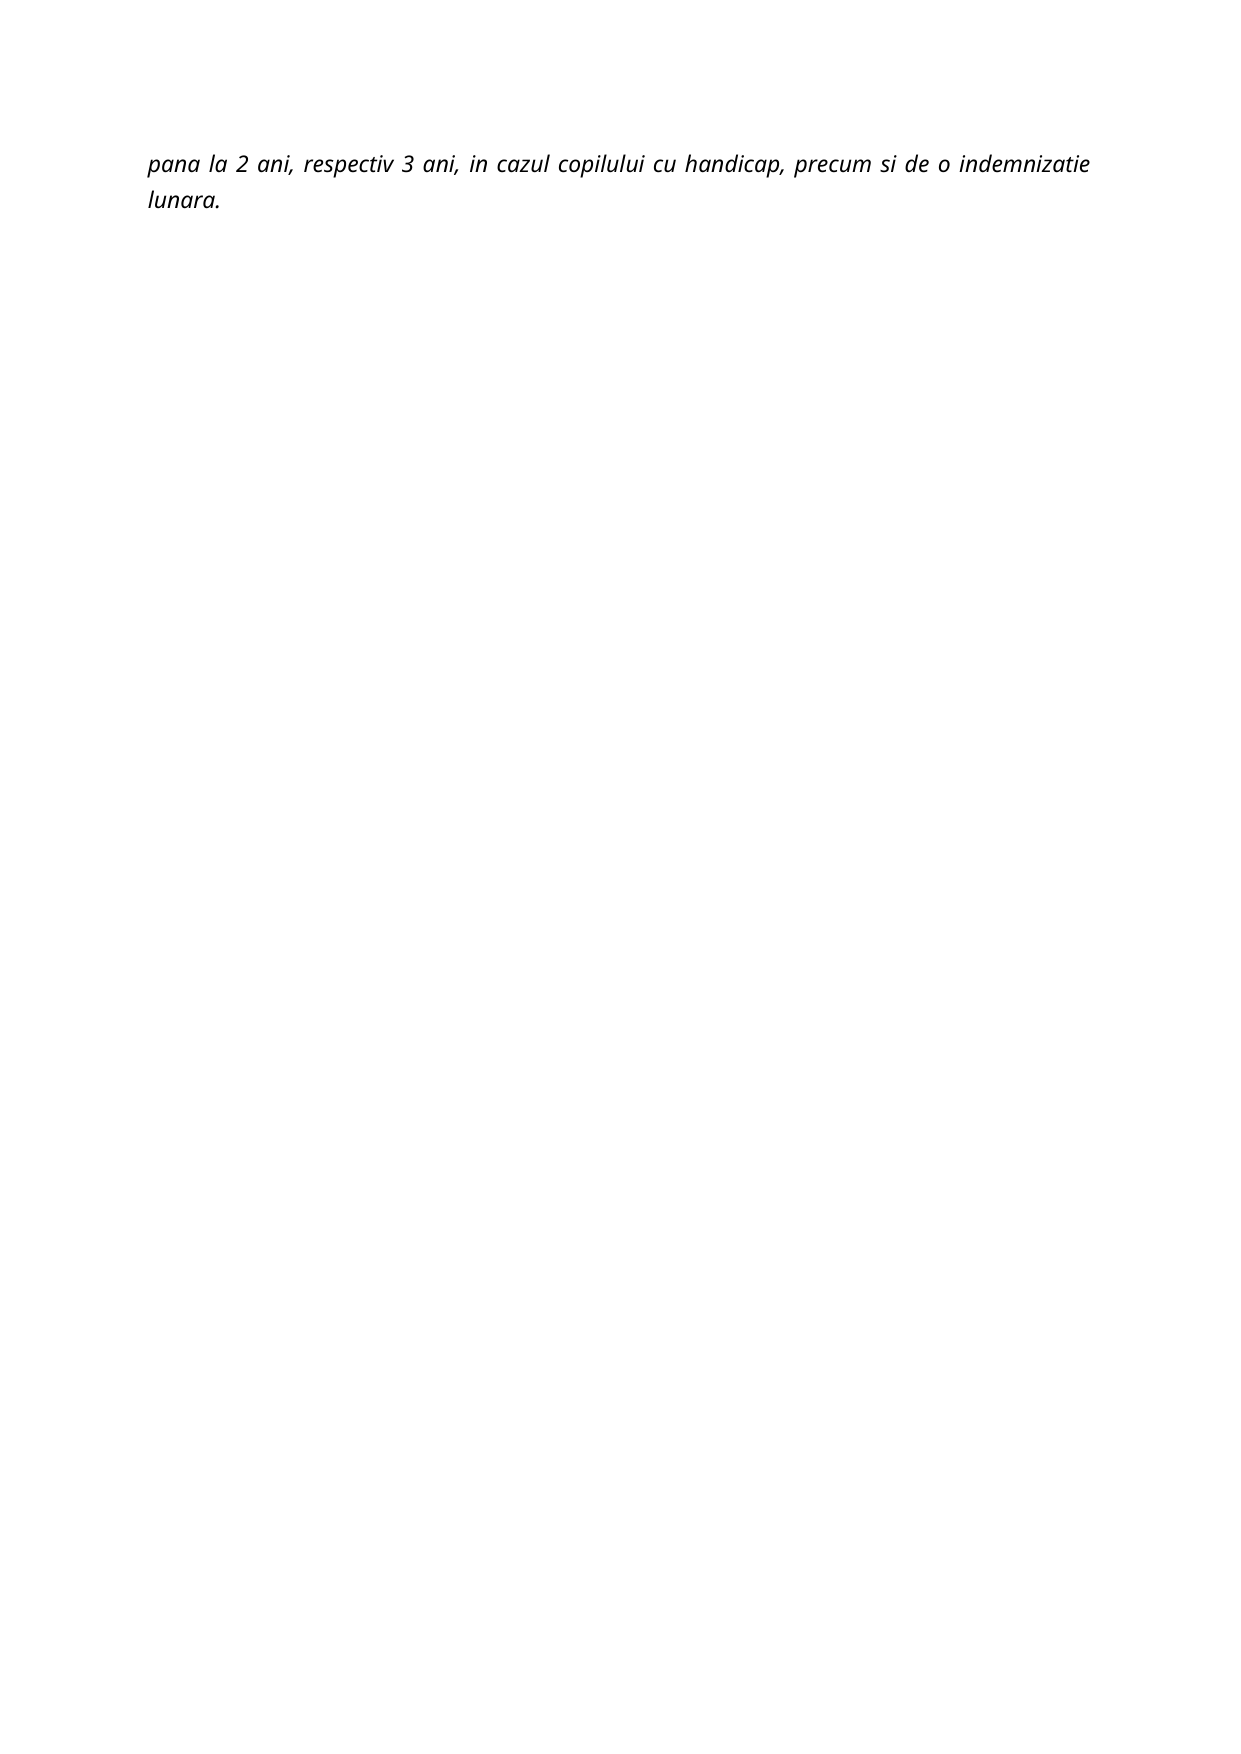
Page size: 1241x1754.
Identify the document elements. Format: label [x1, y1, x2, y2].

text [148, 148, 1093, 215]
